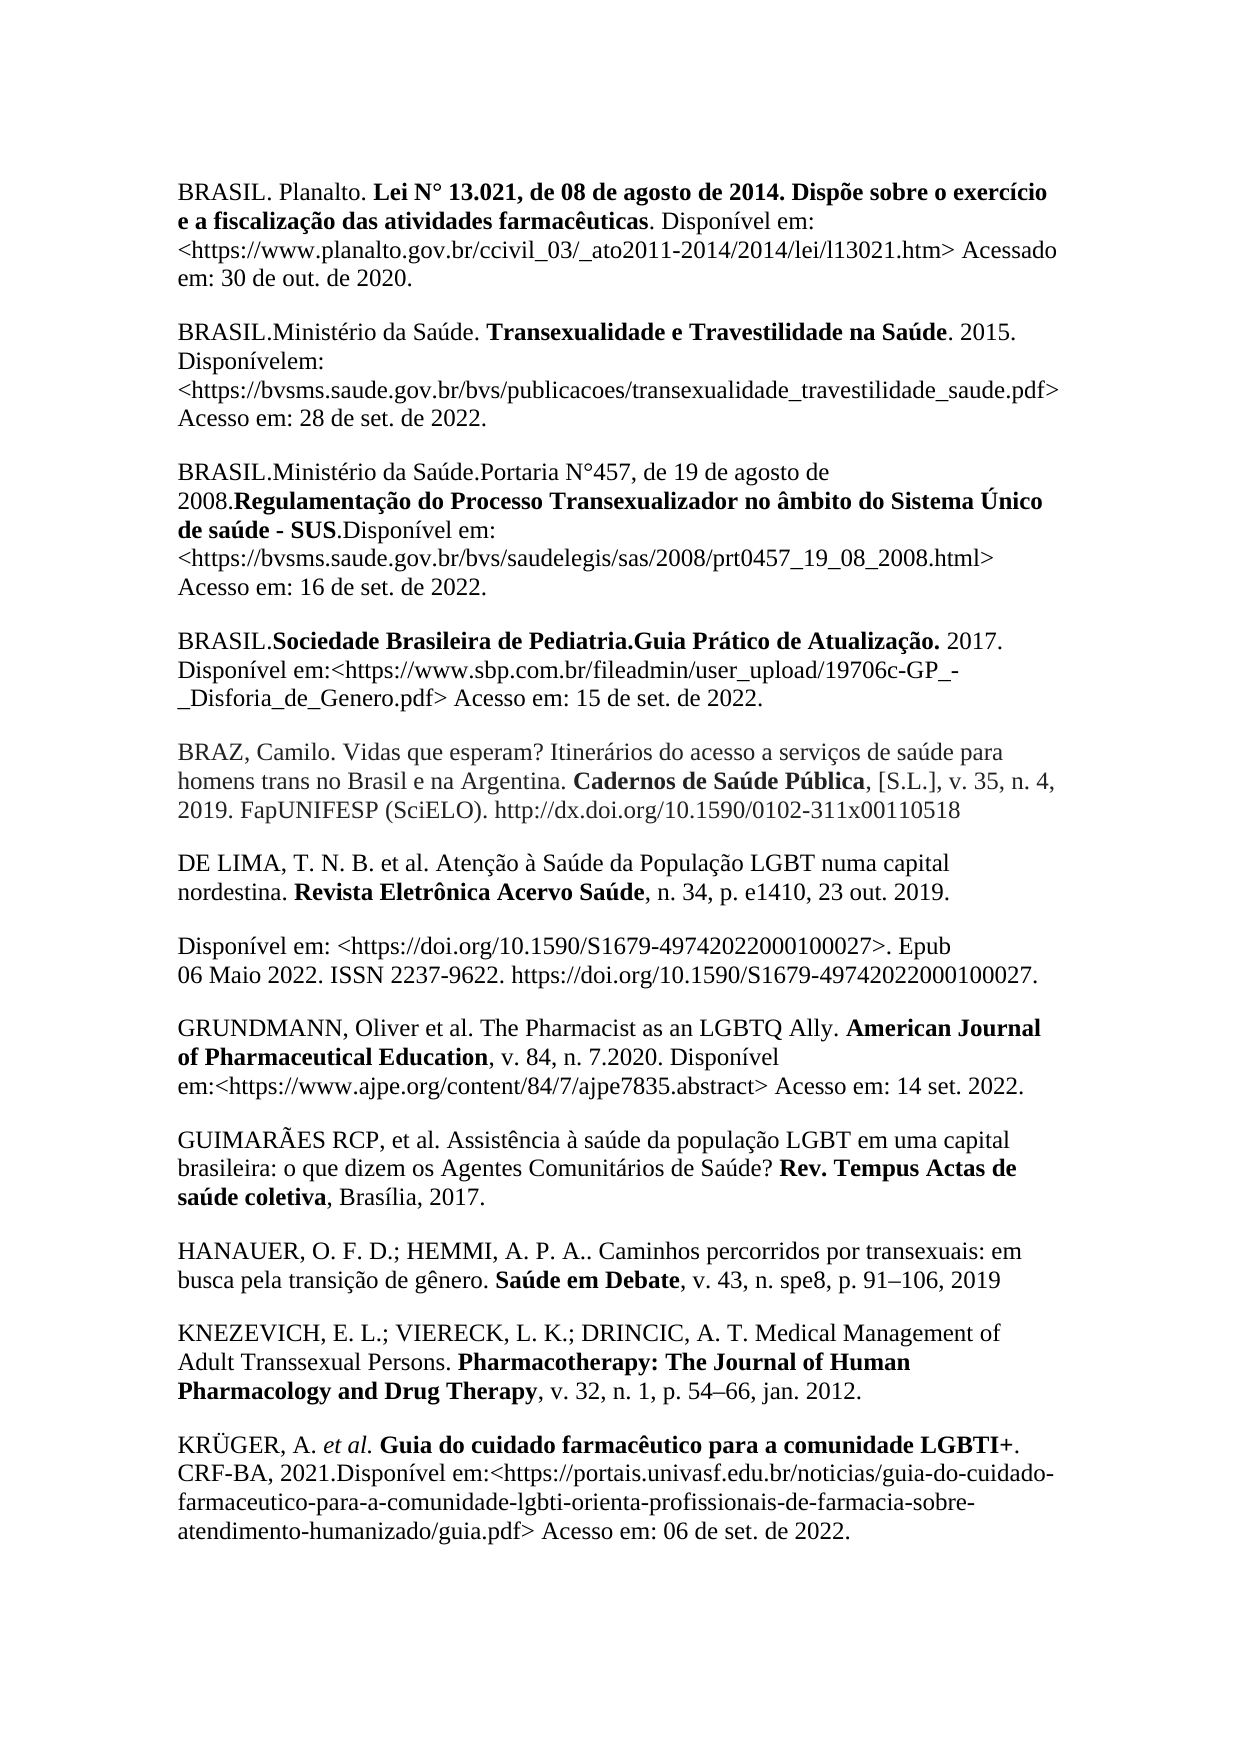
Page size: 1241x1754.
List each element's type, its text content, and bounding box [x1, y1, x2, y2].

text DE LIMA, T. N. B. et al. Atenção à Saúde da População LGBT numa capital nordestina. Revista Eletrônica Acervo Saúde, n. 34, p. e1410, 23 out. 2019. [177, 848, 1063, 906]
text Disponível em: <https://doi.org/10.1590/S1679-49742022000100027>. Epub 06 Maio 2022. ISSN 2237-9622. https://doi.org/10.1590/S1679-49742022000100027. [177, 931, 1063, 988]
text HANAUER, O. F. D.; HEMMI, A. P. A.. Caminhos percorridos por transexuais: em busca pela transição de gênero. Saúde em Debate, v. 43, n. spe8, p. 91–106, 2019 [177, 1236, 1063, 1293]
text BRASIL.Ministério da Saúde. Transexualidade e Travestilidade na Saúde. 2015. Disponívelem:<https://bvsms.saude.gov.br/bvs/publicacoes/transexualidade_travestilidade_saude.pdf> Acesso em: 28 de set. de 2022. [177, 317, 1063, 432]
text BRASIL. Planalto. Lei N° 13.021, de 08 de agosto de 2014. Dispõe sobre o exercício e a fiscalização das atividades farmacêuticas. Disponível em: <https://www.planalto.gov.br/ccivil_03/_ato2011-2014/2014/lei/l13021.htm> Acessado em: 30 de out. de 2020. [177, 177, 1063, 292]
text BRASIL.Sociedade Brasileira de Pediatria.Guia Prático de Atualização. 2017. Disponível em:<https://www.sbp.com.br/fileadmin/user_upload/19706c-GP_-_Disforia_de_Genero.pdf> Acesso em: 15 de set. de 2022. [177, 626, 1063, 712]
text GRUNDMANN, Oliver et al. The Pharmacist as an LGBTQ Ally. American Journal of Pharmaceutical Education, v. 84, n. 7.2020. Disponível em:<https://www.ajpe.org/content/84/7/ajpe7835.abstract> Acesso em: 14 set. 2022. [177, 1013, 1063, 1100]
text BRASIL.Ministério da Saúde.Portaria N°457, de 19 de agosto de 2008.Regulamentação do Processo Transexualizador no âmbito do Sistema Único de saúde - SUS.Disponível em: <https://bvsms.saude.gov.br/bvs/saudelegis/sas/2008/prt0457_19_08_2008.html> Acesso em: 16 de set. de 2022. [177, 457, 1063, 601]
text GUIMARÃES RCP, et al. Assistência à saúde da população LGBT em uma capital brasileira: o que dizem os Agentes Comunitários de Saúde? Rev. Tempus Actas de saúde coletiva, Brasília, 2017. [177, 1125, 1063, 1211]
text KRÜGER, A. et al. Guia do cuidado farmacêutico para a comunidade LGBTI+. CRF-BA, 2021.Disponível em:<https://portais.univasf.edu.br/noticias/guia-do-cuidado-farmaceutico-para-a-comunidade-lgbti-orienta-profissionais-de-farmacia-sobre-atendimento-humanizado/guia.pdf> Acesso em: 06 de set. de 2022. [177, 1430, 1063, 1545]
text KNEZEVICH, E. L.; VIERECK, L. K.; DRINCIC, A. T. Medical Management of Adult Transsexual Persons. Pharmacotherapy: The Journal of Human Pharmacology and Drug Therapy, v. 32, n. 1, p. 54–66, jan. 2012. [177, 1318, 1063, 1405]
